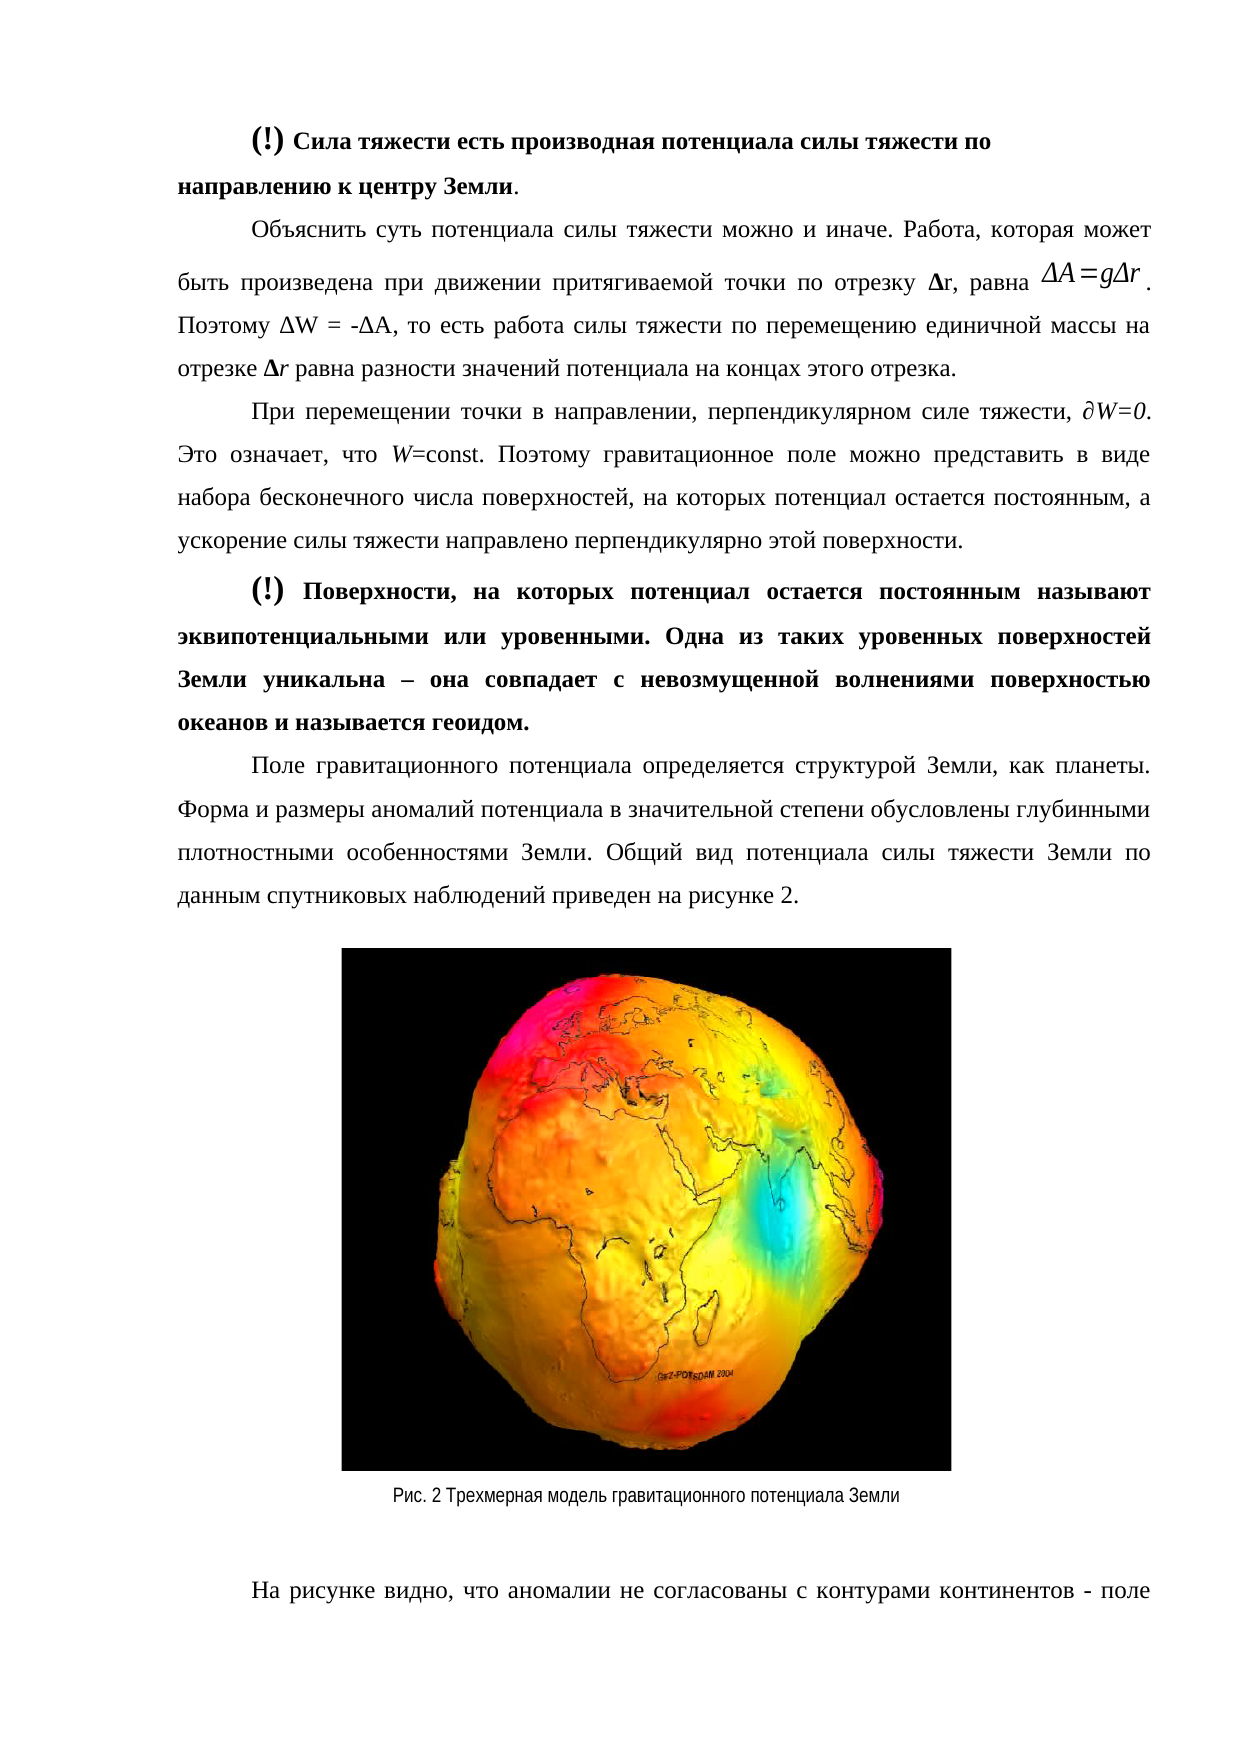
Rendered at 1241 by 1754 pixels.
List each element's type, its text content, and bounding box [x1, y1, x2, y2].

text При перемещении точки в направлении, перпендикулярном силе тяжести, ∂W=0. Это означает, что W=const. Поэтому гравитационное поле можно представить в виде набора бесконечного числа поверхностей, на которых потенциал остается постоянным, а ускорение силы тяжести направлено перпендикулярно этой поверхности. [177, 396, 1152, 554]
picture [341, 948, 952, 1471]
table_header [326, 923, 967, 1470]
table_cell Рис. 2 Трехмерная модель гравитационного потенциала Земли [326, 1470, 967, 1532]
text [177, 1575, 1152, 1604]
text Поле гравитационного потенциала определяется структурой Земли, как планеты. Форма и размеры аномалий потенциала в значительной степени обусловлены глубинными плотностными особенностями Земли. Общий вид потенциала силы тяжести Земли по данным спутниковых наблюдений приведен на рисунке 2. [177, 751, 1152, 909]
text Объяснить суть потенциала силы тяжести можно и иначе. Работа, которая может быть произведена при движении притягиваемой точки по отрезку ∆r, равна . Поэтому ∆W = -∆A, то есть работа силы тяжести по перемещению единичной массы на отрезке ∆r равна разности значений потенциала на концах этого отрезка. [177, 214, 1152, 382]
text (!) Сила тяжести есть производная потенциала силы тяжести по направлению к центру Земли. [177, 118, 1152, 199]
text (!) Поверхности, на которых потенциал остается постоянным называют эквипотенциальными или уровенными. Одна из таких уровенных поверхностей Земли уникальна – она совпадает с невозмущенной волнениями поверхностью океанов и называется геоидом. [177, 568, 1152, 736]
